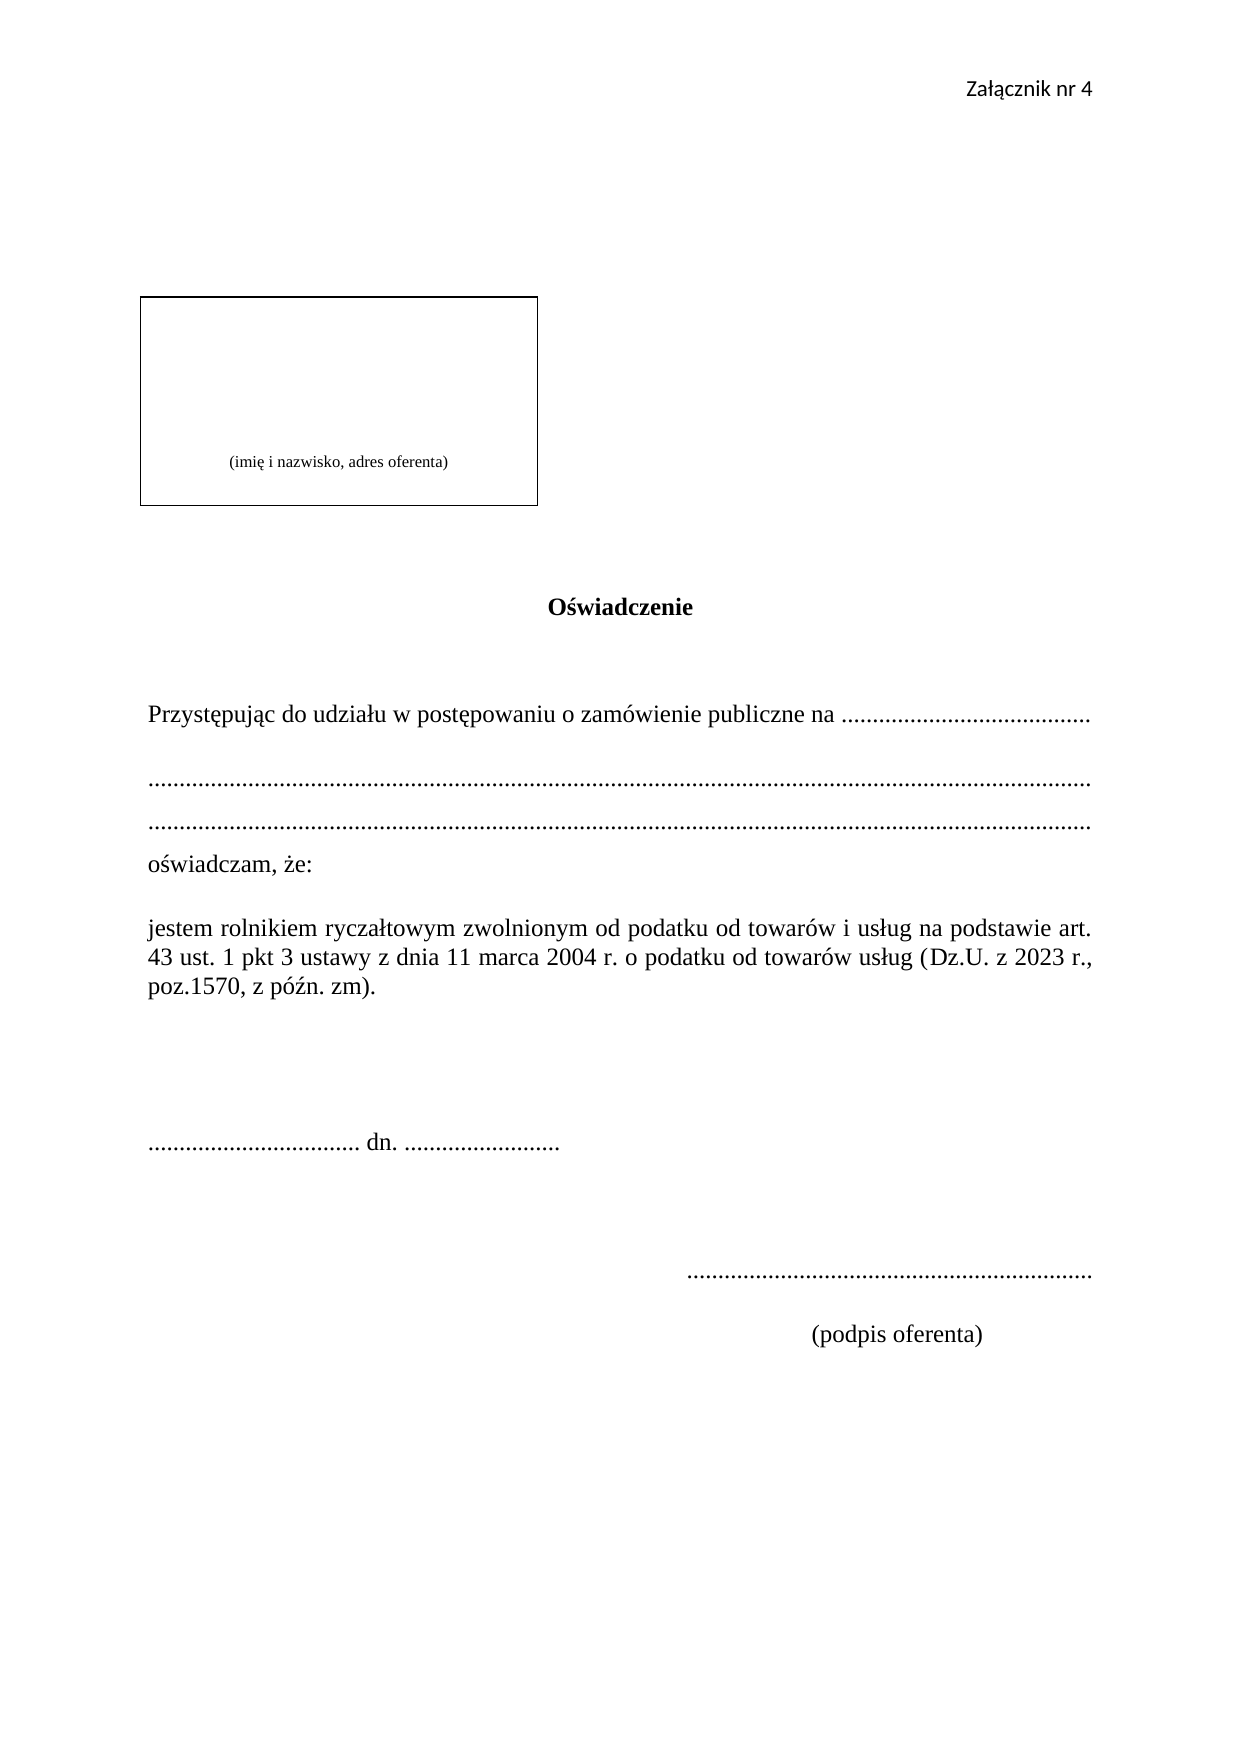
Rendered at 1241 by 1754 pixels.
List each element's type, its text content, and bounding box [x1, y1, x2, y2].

table_header (imię i nazwisko, adres oferenta) [141, 298, 537, 505]
text jestem rolnikiem ryczałtowym zwolnionym od podatku od towarów i usług na podstawie art. 43 ust. 1 pkt 3 ustawy z dnia 11 marca 2004 r. o podatku od towarów usług (Dz.U. z 2023 r., poz.1570, z późn. zm). [148, 913, 1093, 999]
text .............................................................................................................................................................................................................................................................................................................. oświadczam, że: [148, 763, 1093, 878]
text Przystępując do udziału w postępowaniu o zamówienie publiczne na ........................................ [148, 699, 1093, 728]
text Oświadczenie [148, 592, 1093, 621]
text (podpis oferenta) [148, 1319, 1093, 1348]
text ................................................................. [148, 1255, 1093, 1284]
text .................................. dn. ......................... [148, 1127, 1093, 1156]
